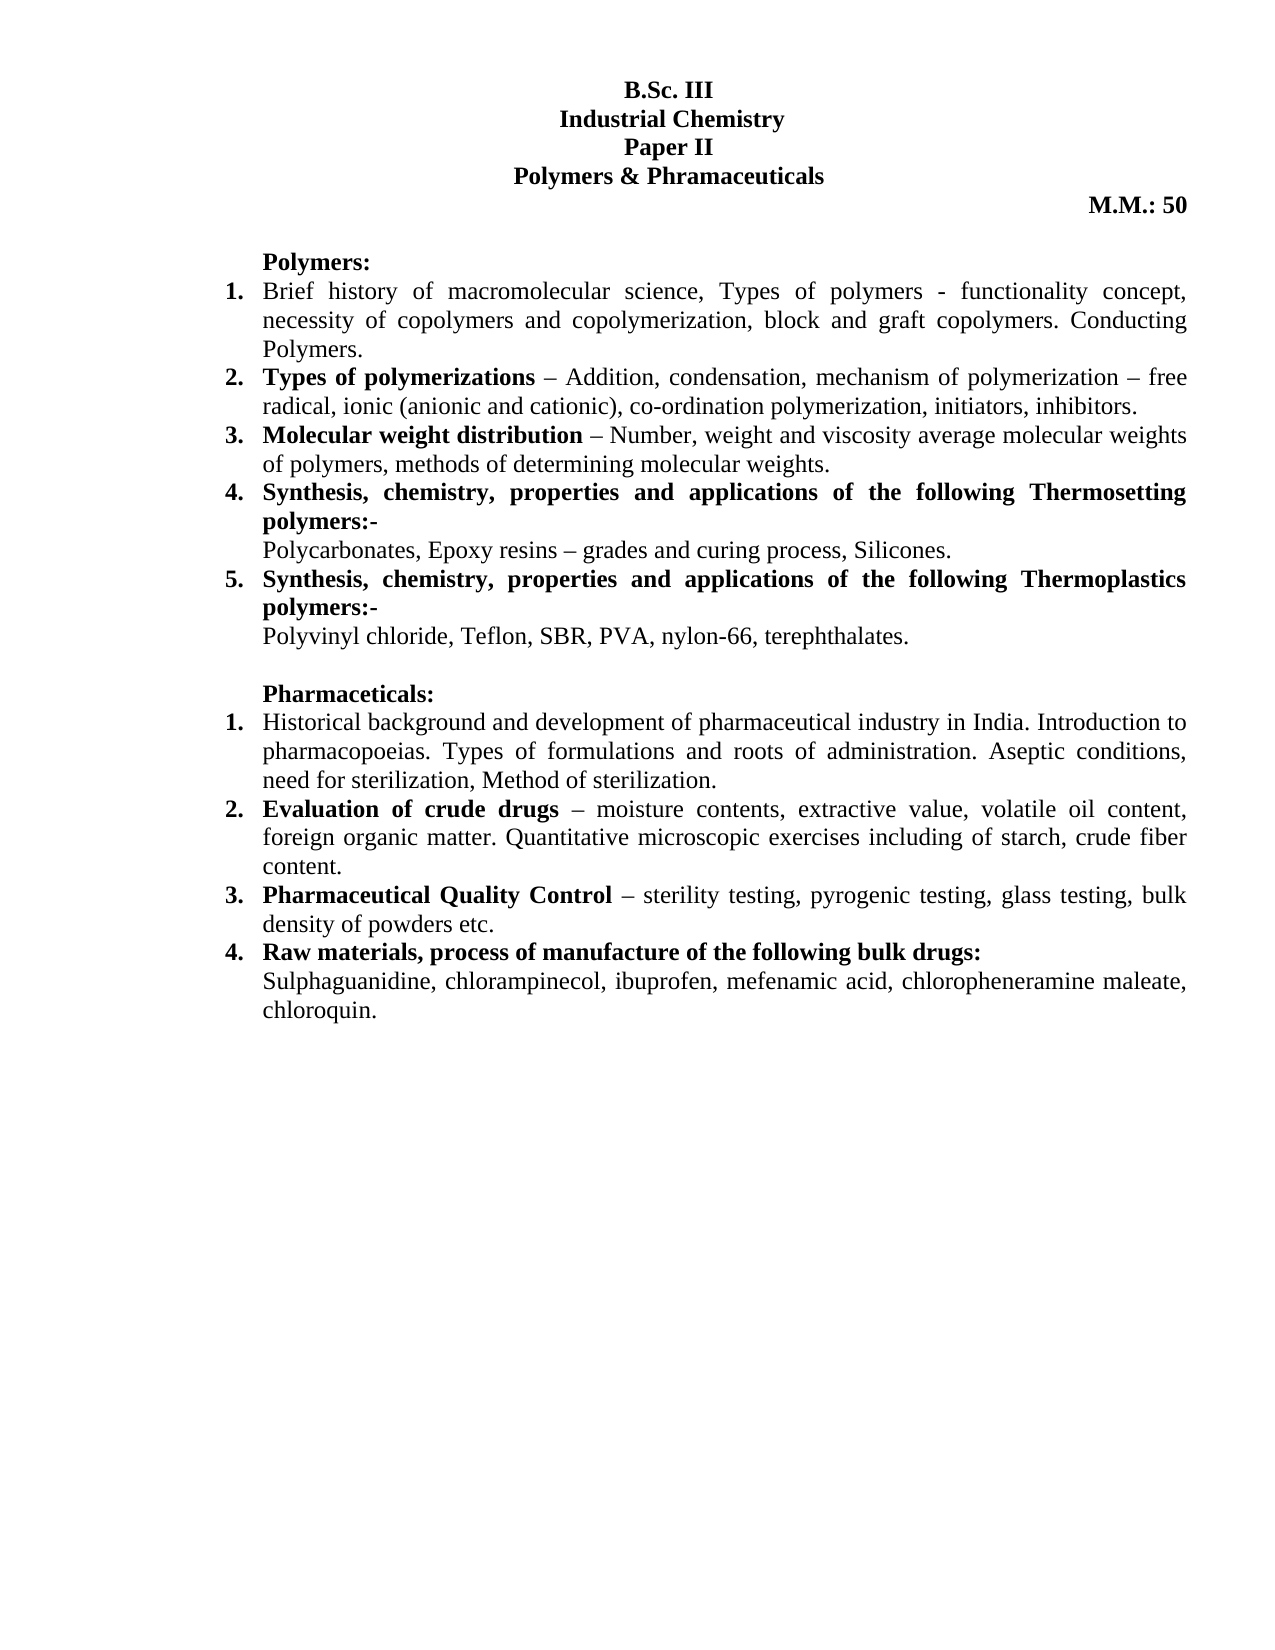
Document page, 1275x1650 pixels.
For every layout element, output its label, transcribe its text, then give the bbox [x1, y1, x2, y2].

text Polymers & Phramaceuticals [150, 161, 1187, 190]
list Raw materials, process of manufacture of the following bulk drugs: [225, 937, 1187, 966]
list Molecular weight distribution – Number, weight and viscosity average molecular weights of polymers, methods of determining molecular weights. [225, 420, 1187, 477]
list Polyvinyl chloride, Teflon, SBR, PVA, nylon-66, terephthalates. [262, 621, 1187, 650]
text Paper II [150, 132, 1187, 161]
list Synthesis, chemistry, properties and applications of the following Thermoplastics polymers:- [225, 564, 1187, 621]
list Brief history of macromolecular science, Types of polymers - functionality concept, necessity of copolymers and copolymerization, block and graft copolymers. Conducting Polymers. [225, 276, 1187, 362]
list Polycarbonates, Epoxy resins – grades and curing process, Silicones. [262, 535, 1187, 564]
list Polymers: [225, 247, 1187, 276]
list Types of polymerizations – Addition, condensation, mechanism of polymerization – free radical, ionic (anionic and cationic), co-ordination polymerization, initiators, inhibitors. [225, 362, 1187, 420]
list Historical background and development of pharmaceutical industry in India. Introduction to pharmacopoeias. Types of formulations and roots of administration. Aseptic conditions, need for sterilization, Method of sterilization. [225, 707, 1187, 794]
text Industrial Chemistry [150, 104, 1187, 132]
text B.Sc. III [150, 75, 1187, 104]
list M.M.: 50 [450, 190, 1187, 219]
list Pharmaceutical Quality Control – sterility testing, pyrogenic testing, glass testing, bulk density of powders etc. [225, 880, 1187, 937]
text Sulphaguanidine, chlorampinecol, ibuprofen, mefenamic acid, chloropheneramine maleate, chloroquin. [225, 966, 1187, 1024]
list Evaluation of crude drugs – moisture contents, extractive value, volatile oil content, foreign organic matter. Quantitative microscopic exercises including of starch, crude fiber content. [225, 794, 1187, 880]
list Synthesis, chemistry, properties and applications of the following Thermosetting polymers:- [225, 477, 1187, 535]
list Pharmaceticals: [262, 679, 1187, 707]
